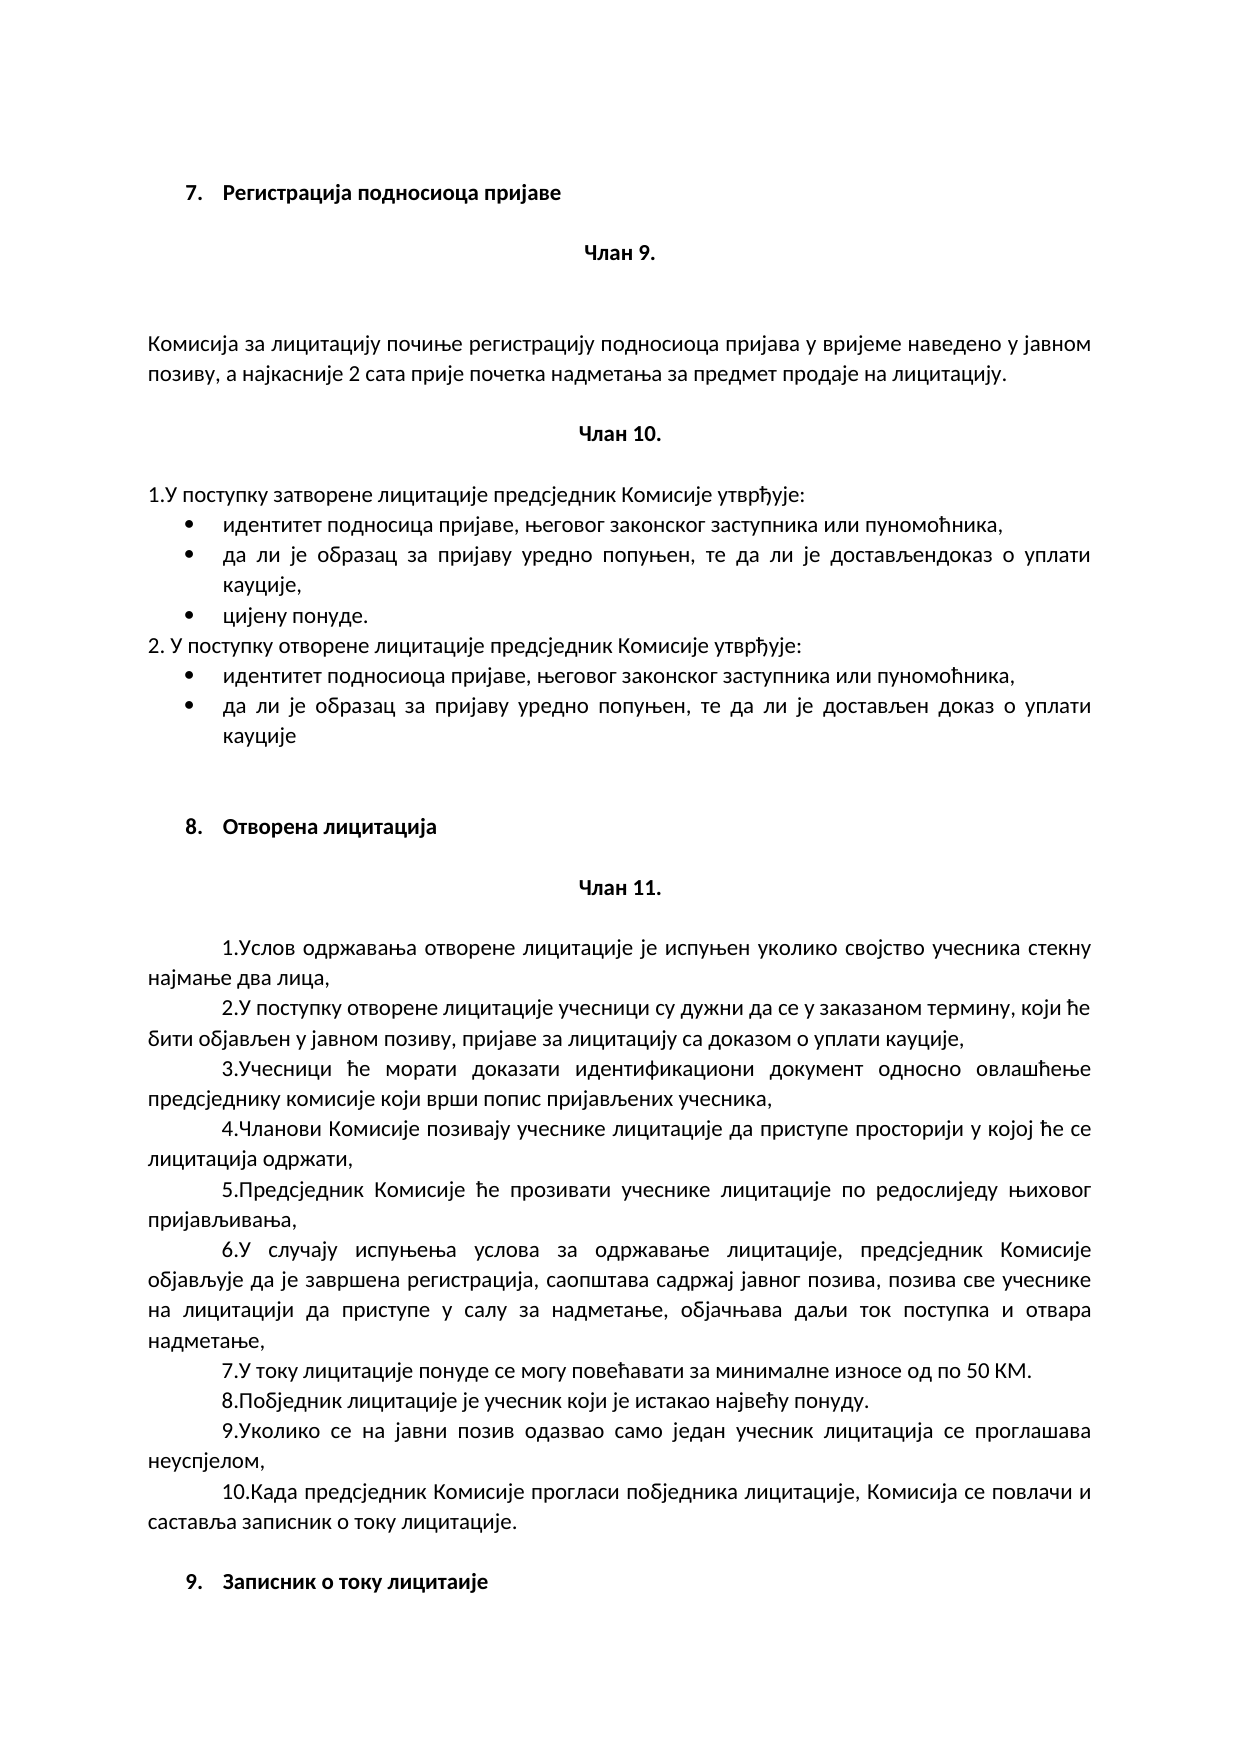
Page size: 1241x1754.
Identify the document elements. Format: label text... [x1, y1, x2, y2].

list идентитет подносица пријаве, његовог законског заступника или пуномоћника, [185, 510, 1093, 538]
list цијену понуде. [185, 601, 1093, 629]
text 1.Услов одржавања отворене лицитације је испуњен уколико својство учесника стекну најмање два лица, [148, 933, 1093, 991]
text 7.У току лицитације понуде се могу повећавати за минималне износе од по 50 КМ. [148, 1356, 1093, 1384]
list Записник о току лицитаије [185, 1567, 1093, 1595]
text Члан 9. [148, 238, 1093, 266]
text 2.У поступку отворене лицитације учесници су дужни да се у заказаном термину, који ће бити објављен у јавном позиву, пријаве за лицитацију са доказом о уплати кауције, [148, 993, 1093, 1052]
text 4.Чланови Комисије позивају учеснике лицитације да приступе просторији у којој ће се лицитација одржати, [148, 1114, 1093, 1172]
text 3.Учесници ће морати доказати идентификациони документ односно овлашћење предсједнику комисије који врши попис пријављених учесника, [148, 1054, 1093, 1112]
text 10.Када предсједник Комисије прогласи побједника лицитације, Комисија се повлачи и саставља записник о току лицитације. [148, 1477, 1093, 1535]
text 9.Уколико се на јавни позив одазвао само један учесник лицитација се проглашава неуспјелом, [148, 1416, 1093, 1474]
text Члан 11. [148, 873, 1093, 901]
text 2. У поступку отворене лицитације предсједник Комисије утврђује: [148, 631, 1093, 659]
list Отворена лицитација [185, 812, 1093, 840]
text Члан 10. [148, 419, 1093, 447]
text 5.Предсједник Комисије ће прозивати учеснике лицитације по редослиједу њиховог пријављивања, [148, 1175, 1093, 1233]
text 6.У случају испуњења услова за одржавање лицитације, предсједник Комисије објављује да је завршена регистрација, саопштава садржај јавног позива, позива све учеснике на лицитацији да приступе у салу за надметање, објачњава даљи ток поступка и отвара надметање, [148, 1235, 1093, 1354]
list да ли је образац за пријаву уредно попуњен, те да ли је достављендоказ о уплати кауције, [185, 540, 1093, 598]
text 1.У поступку затворене лицитације предсједник Комисије утврђује: [148, 480, 1093, 508]
list идентитет подносиоца пријаве, његовог законског заступника или пуномоћника, [185, 661, 1093, 689]
text Комисија за лицитацију почиње регистрацију подносиоца пријава у вријеме наведено у јавном позиву, а најкасније 2 сата прије почетка надметања за предмет продаје на лицитацију. [148, 329, 1093, 387]
list Регистрација подносиоца пријаве [185, 178, 1093, 206]
list да ли је образац за пријаву уредно попуњен, те да ли је достављен доказ о уплати кауције [185, 691, 1093, 749]
text 8.Побједник лицитације је учесник који је истакао највећу понуду. [148, 1386, 1093, 1414]
